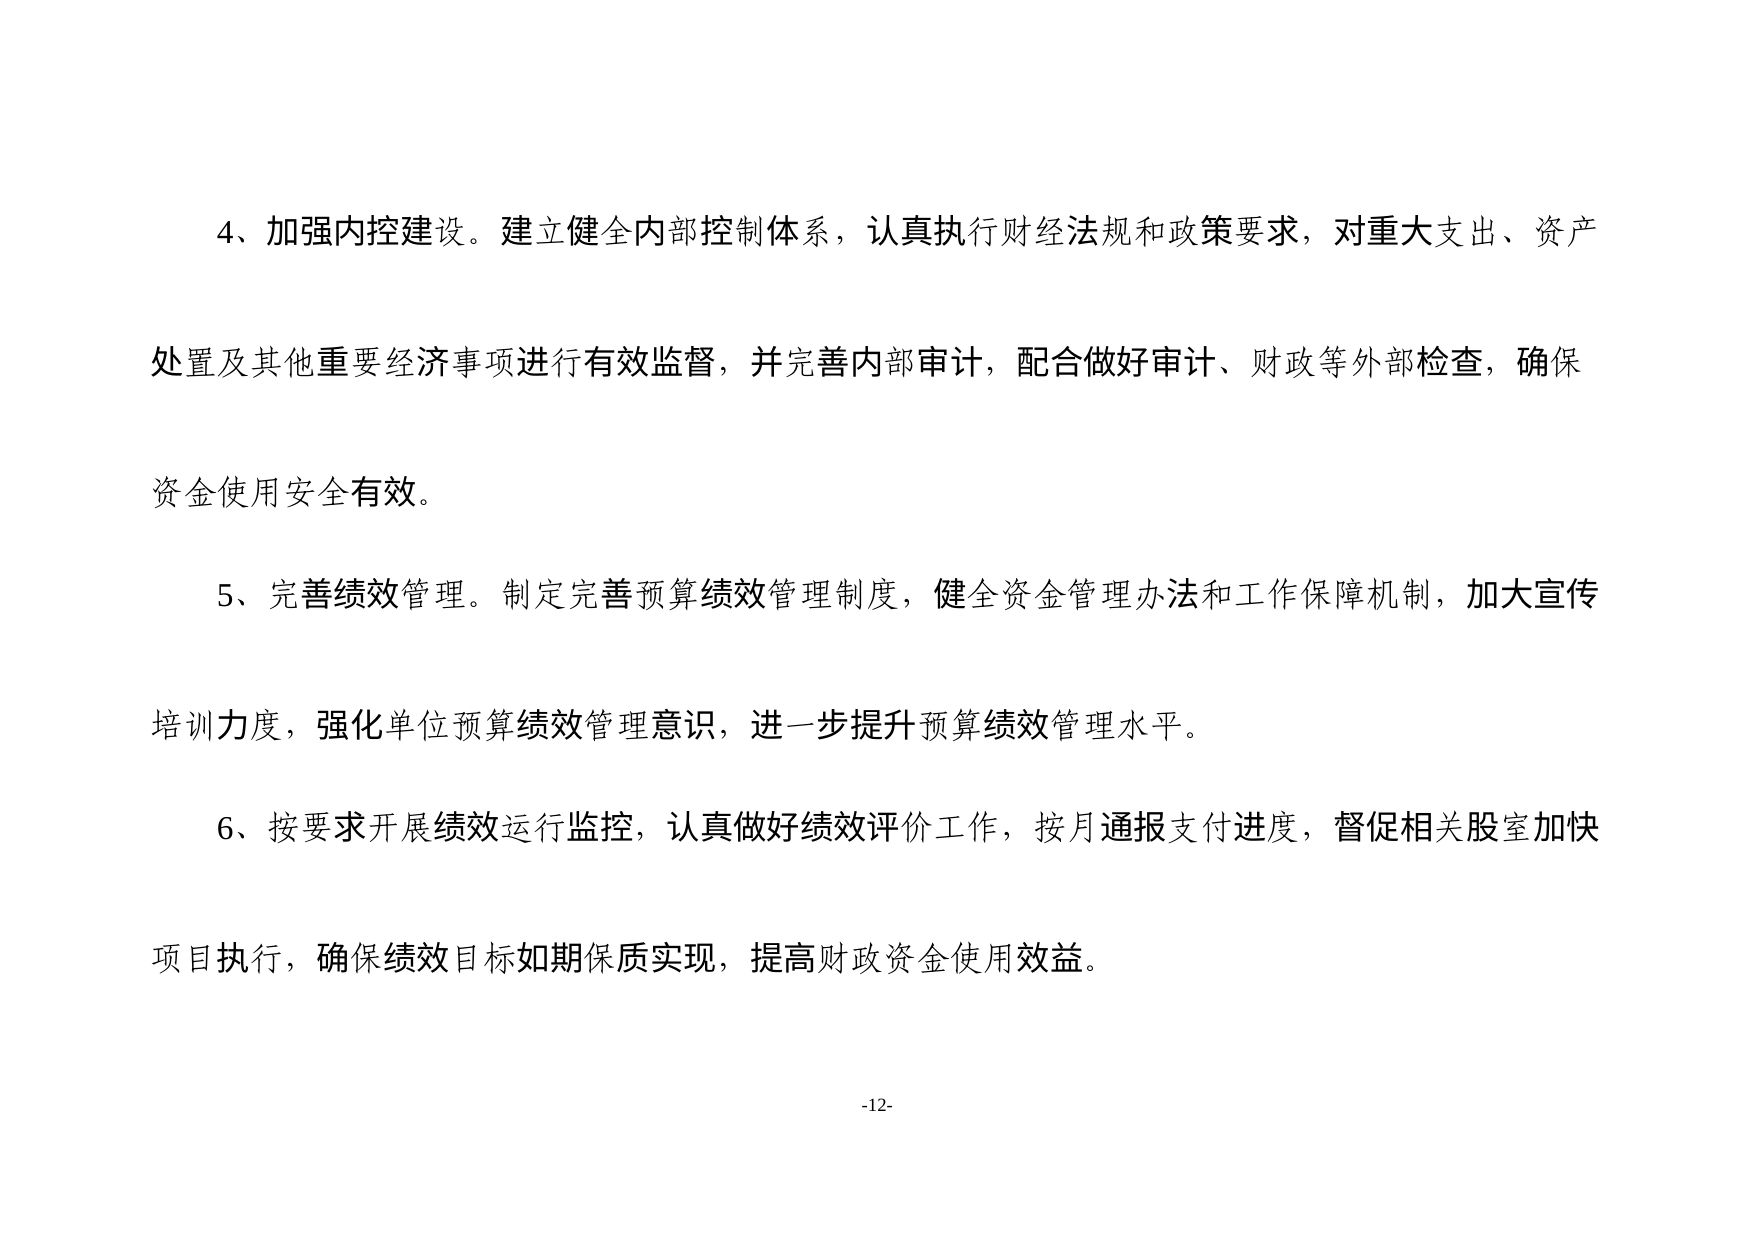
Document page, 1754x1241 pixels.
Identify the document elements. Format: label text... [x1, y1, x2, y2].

text 5、完善绩效管理。制定完善预算绩效管理制度，健全资金管理办法和工作保障机制，加大宣传培训力度，强化单位预算绩效管理意识，进一步提升预算绩效管理水平。 [150, 561, 1604, 756]
text 6、按要求开展绩效运行监控，认真做好绩效评价工作，按月通报支付进度，督促相关股室加快项目执行，确保绩效目标如期保质实现，提高财政资金使用效益。 [150, 794, 1604, 989]
text 4、加强内控建设。建立健全内部控制体系，认真执行财经法规和政策要求，对重大支出、资产处置及其他重要经济事项进行有效监督，并完善内部审计，配合做好审计、财政等外部检查，确保资金使用安全有效。 [150, 198, 1604, 523]
